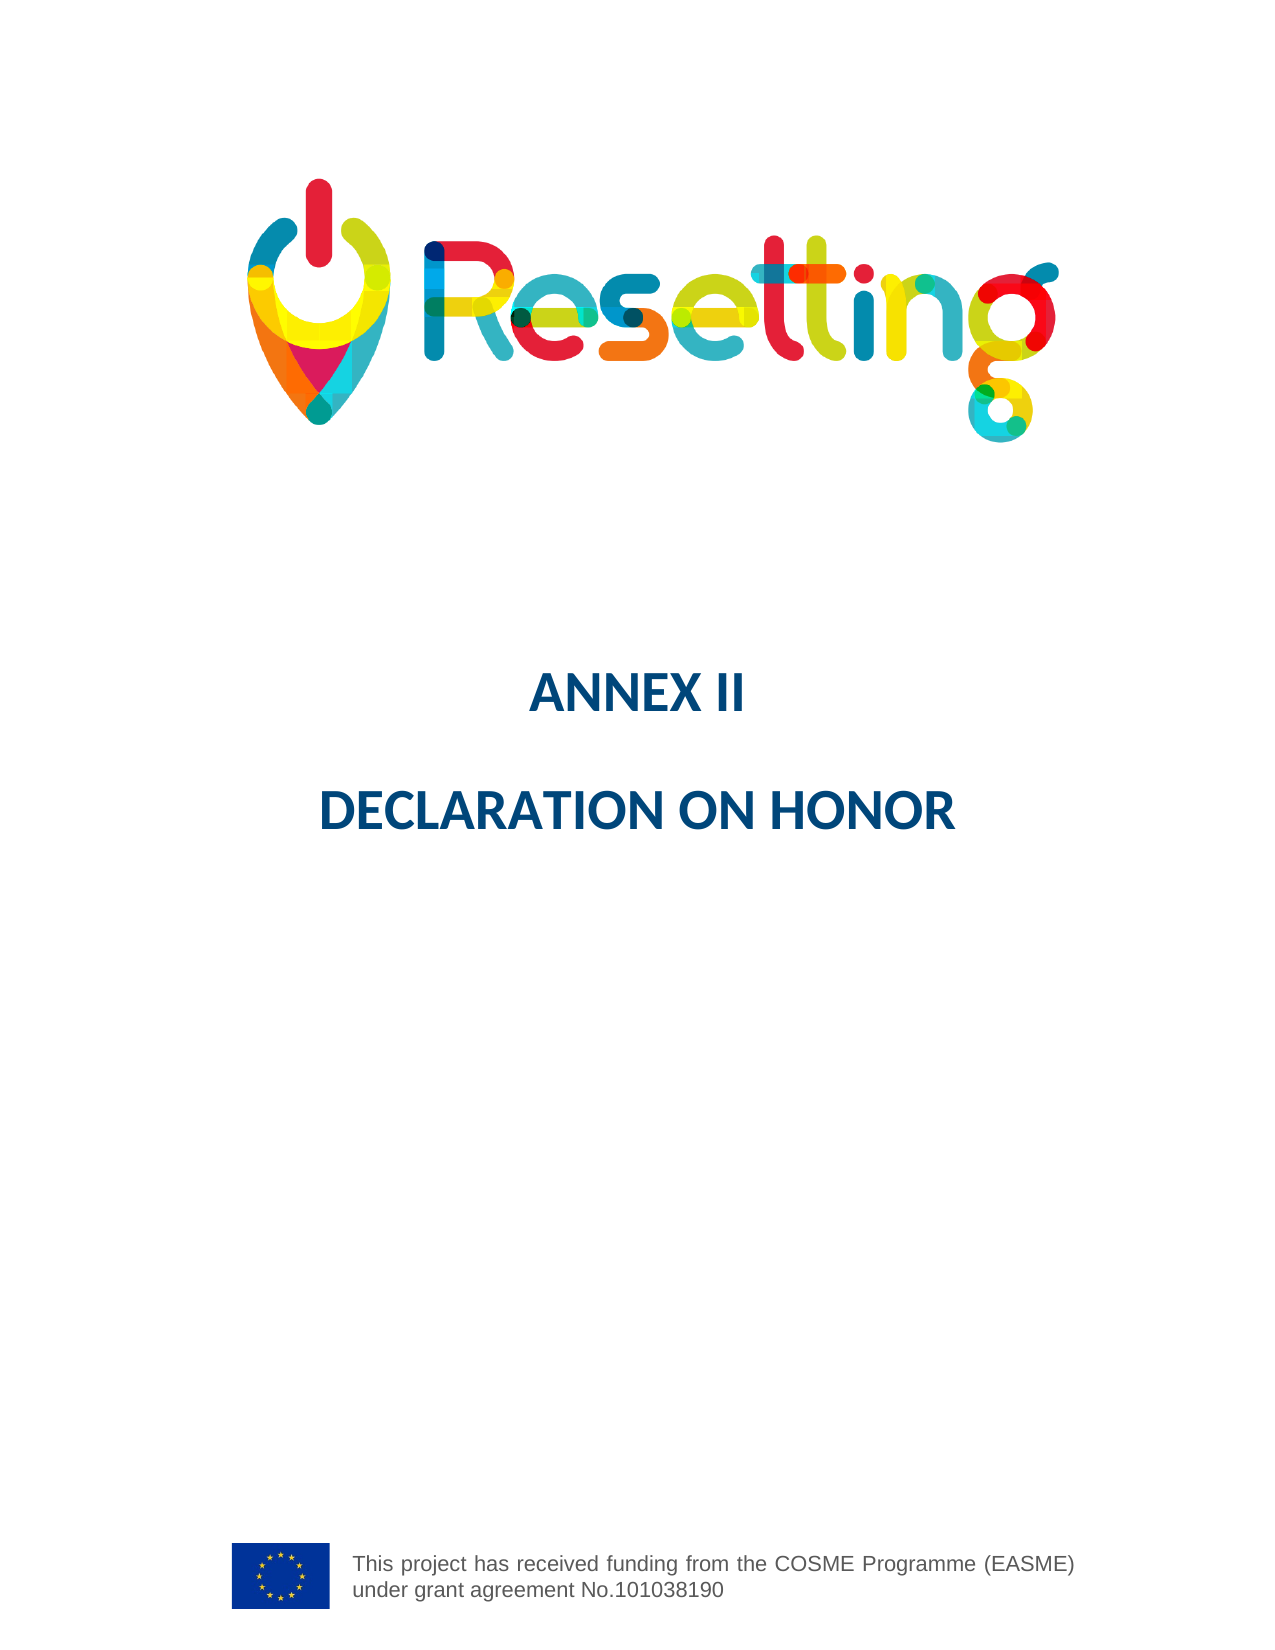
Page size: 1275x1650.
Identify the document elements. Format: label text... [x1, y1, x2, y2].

picture [192, 163, 1083, 454]
picture [231, 1543, 330, 1609]
title ANNEX II [187, 655, 1087, 726]
title DECLARATION ON HONOR [187, 773, 1087, 844]
